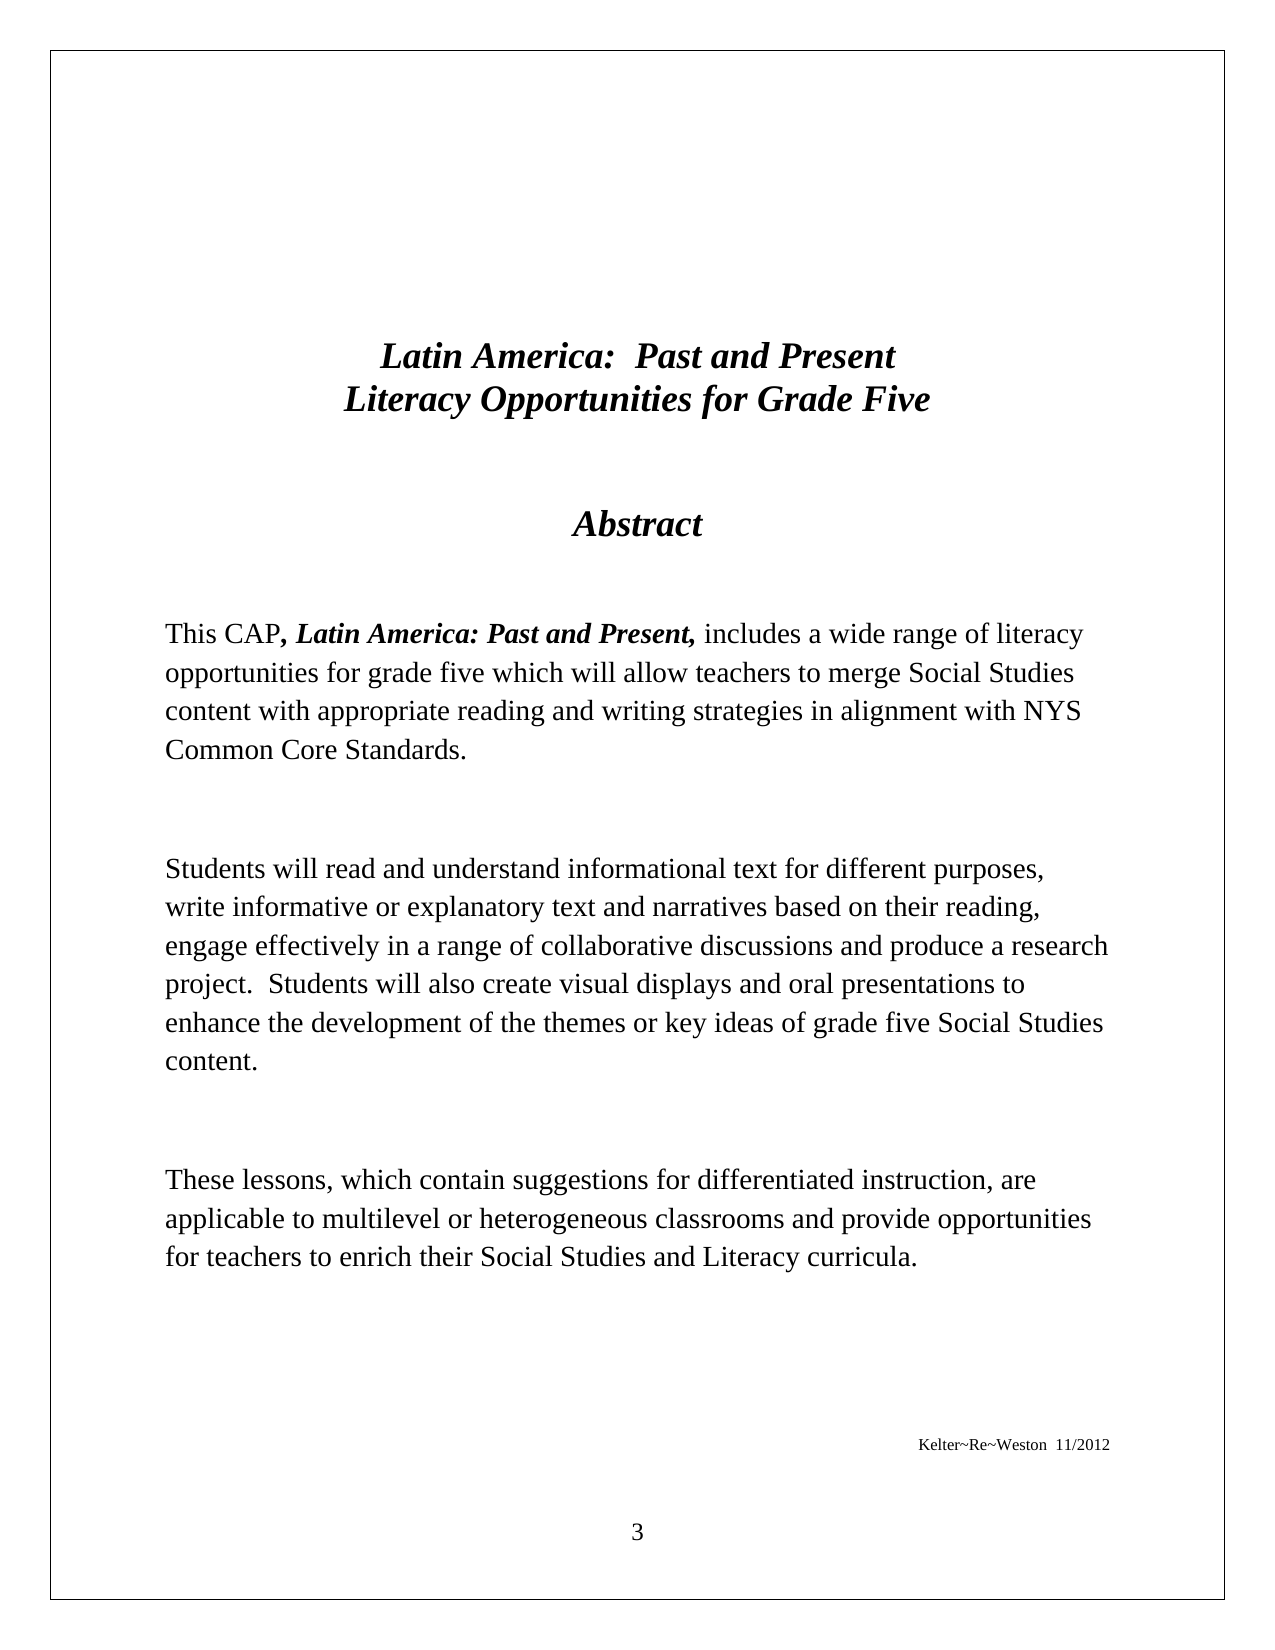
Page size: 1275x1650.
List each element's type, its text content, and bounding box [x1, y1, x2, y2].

text This CAP, Latin America: Past and Present, includes a wide range of literacy opportunities for grade five which will allow teachers to merge Social Studies content with appropriate reading and writing strategies in alignment with NYS Common Core Standards. [165, 616, 1110, 766]
text Literacy Opportunities for Grade Five [165, 377, 1110, 420]
text Latin America: Past and Present [165, 334, 1110, 377]
text Students will read and understand informational text for different purposes, write informative or explanatory text and narratives based on their reading, engage effectively in a range of collaborative discussions and produce a research project. Students will also create visual displays and oral presentations to enhance the development of the themes or key ideas of grade five Social Studies content. [165, 851, 1110, 1077]
text These lessons, which contain suggestions for differentiated instruction, are applicable to multilevel or heterogeneous classrooms and provide opportunities for teachers to enrich their Social Studies and Literacy curricula. [165, 1162, 1110, 1273]
text Abstract [165, 501, 1110, 544]
text Kelter~Re~Weston 11/2012 [165, 1435, 1110, 1454]
